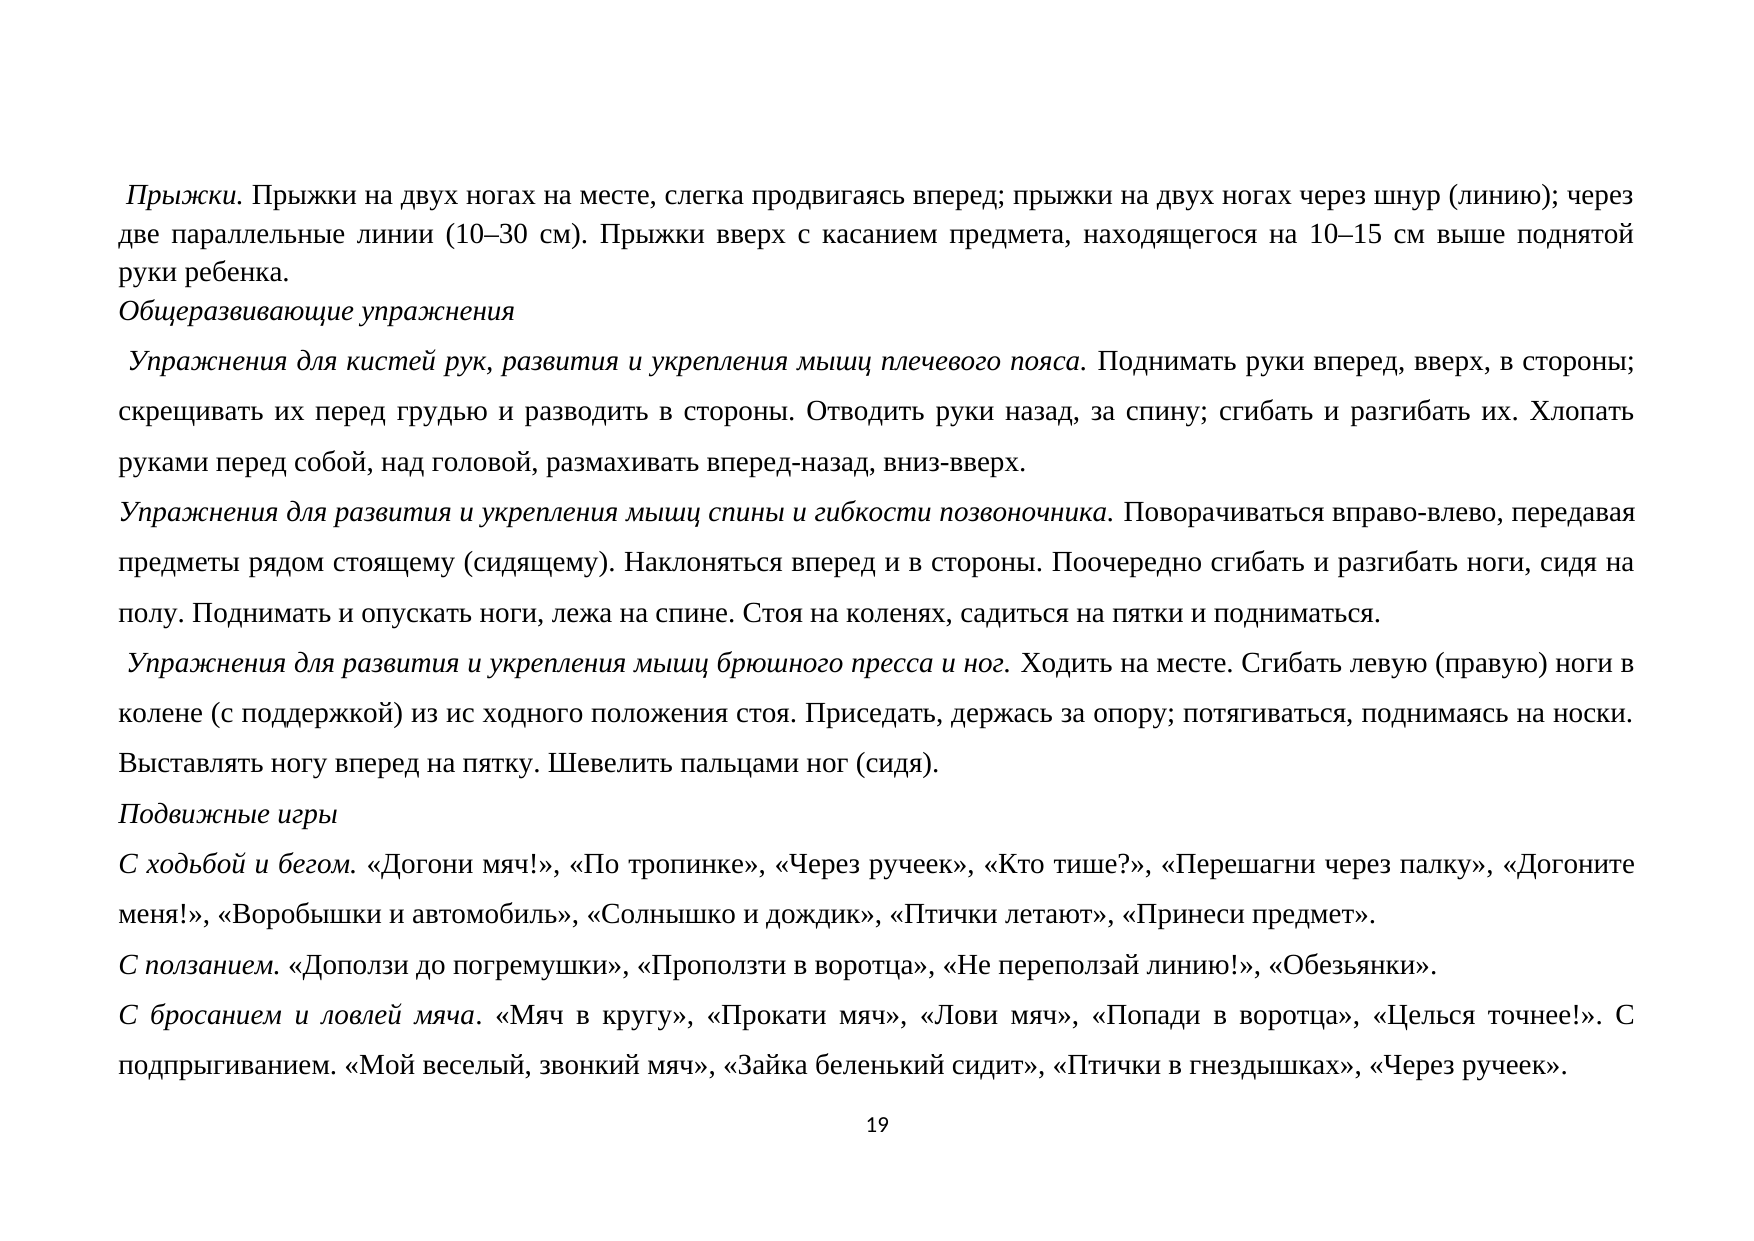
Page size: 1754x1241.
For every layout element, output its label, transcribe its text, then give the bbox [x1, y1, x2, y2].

text С ползанием. «Доползи до погремушки», «Проползти в воротца», «Не переползай линию!», «Обезьянки». [118, 947, 1636, 980]
text Упражнения для развития и укрепления мышц брюшного пресса и ног. Ходить на месте. Сгибать левую (правую) ноги в колене (с поддержкой) из ис ходного положения стоя. Приседать, держась за опору; потягиваться, поднимаясь на носки. Выставлять ногу вперед на пятку. Шевелить пальцами ног (сидя). [118, 645, 1636, 779]
text С ходьбой и бегом. «Догони мяч!», «По тропинке», «Через ручеек», «Кто тише?», «Пepeшагни через палку», «Догоните меня!», «Воробышки и автомобиль», «Солнышко и дождик», «Птички летают», «Принеси предмет». [118, 846, 1636, 930]
text Прыжки. Прыжки на двух ногах на месте, слегка продвигаясь вперед; прыжки на двух ногах через шнур (линию); через две параллельные линии (10–30 см). Прыжки вверх с касанием предмета, находящегося на 10–15 см выше поднятой руки ребенка. [118, 177, 1636, 288]
text Упражнения для развития и укрепления мышц спины и гибкости позвоночника. Поворачиваться вправо-влево, передавая предметы рядом стоящему (сидящему). Наклоняться вперед и в стороны. Поочередно сгибать и разгибать ноги, сидя на полу. Поднимать и опускать ноги, лежа на спине. Стоя на коленях, садиться на пятки и подниматься. [118, 494, 1636, 628]
text Подвижные игры [118, 796, 1636, 829]
text С бросанием и ловлей мяча. «Мяч в кругу», «Прокати мяч», «Лови мяч», «Попади в воротца», «Целься точнее!». С подпрыгиванием. «Мой веселый, звонкий мяч», «Зайка беленький сидит», «Птички в гнездышках», «Через ручеек». [118, 997, 1636, 1081]
text Общеразвивающие упражнения [118, 293, 1636, 326]
text Упражнения для кистей рук, развития и укрепления мышц плечевого пояса. Поднимать руки вперед, вверх, в стороны; скрещивать их перед грудью и разводить в стороны. Отводить руки назад, за спину; сгибать и разгибать их. Хлопать руками перед собой, над головой, размахивать вперед-назад, вниз-вверх. [118, 343, 1636, 477]
